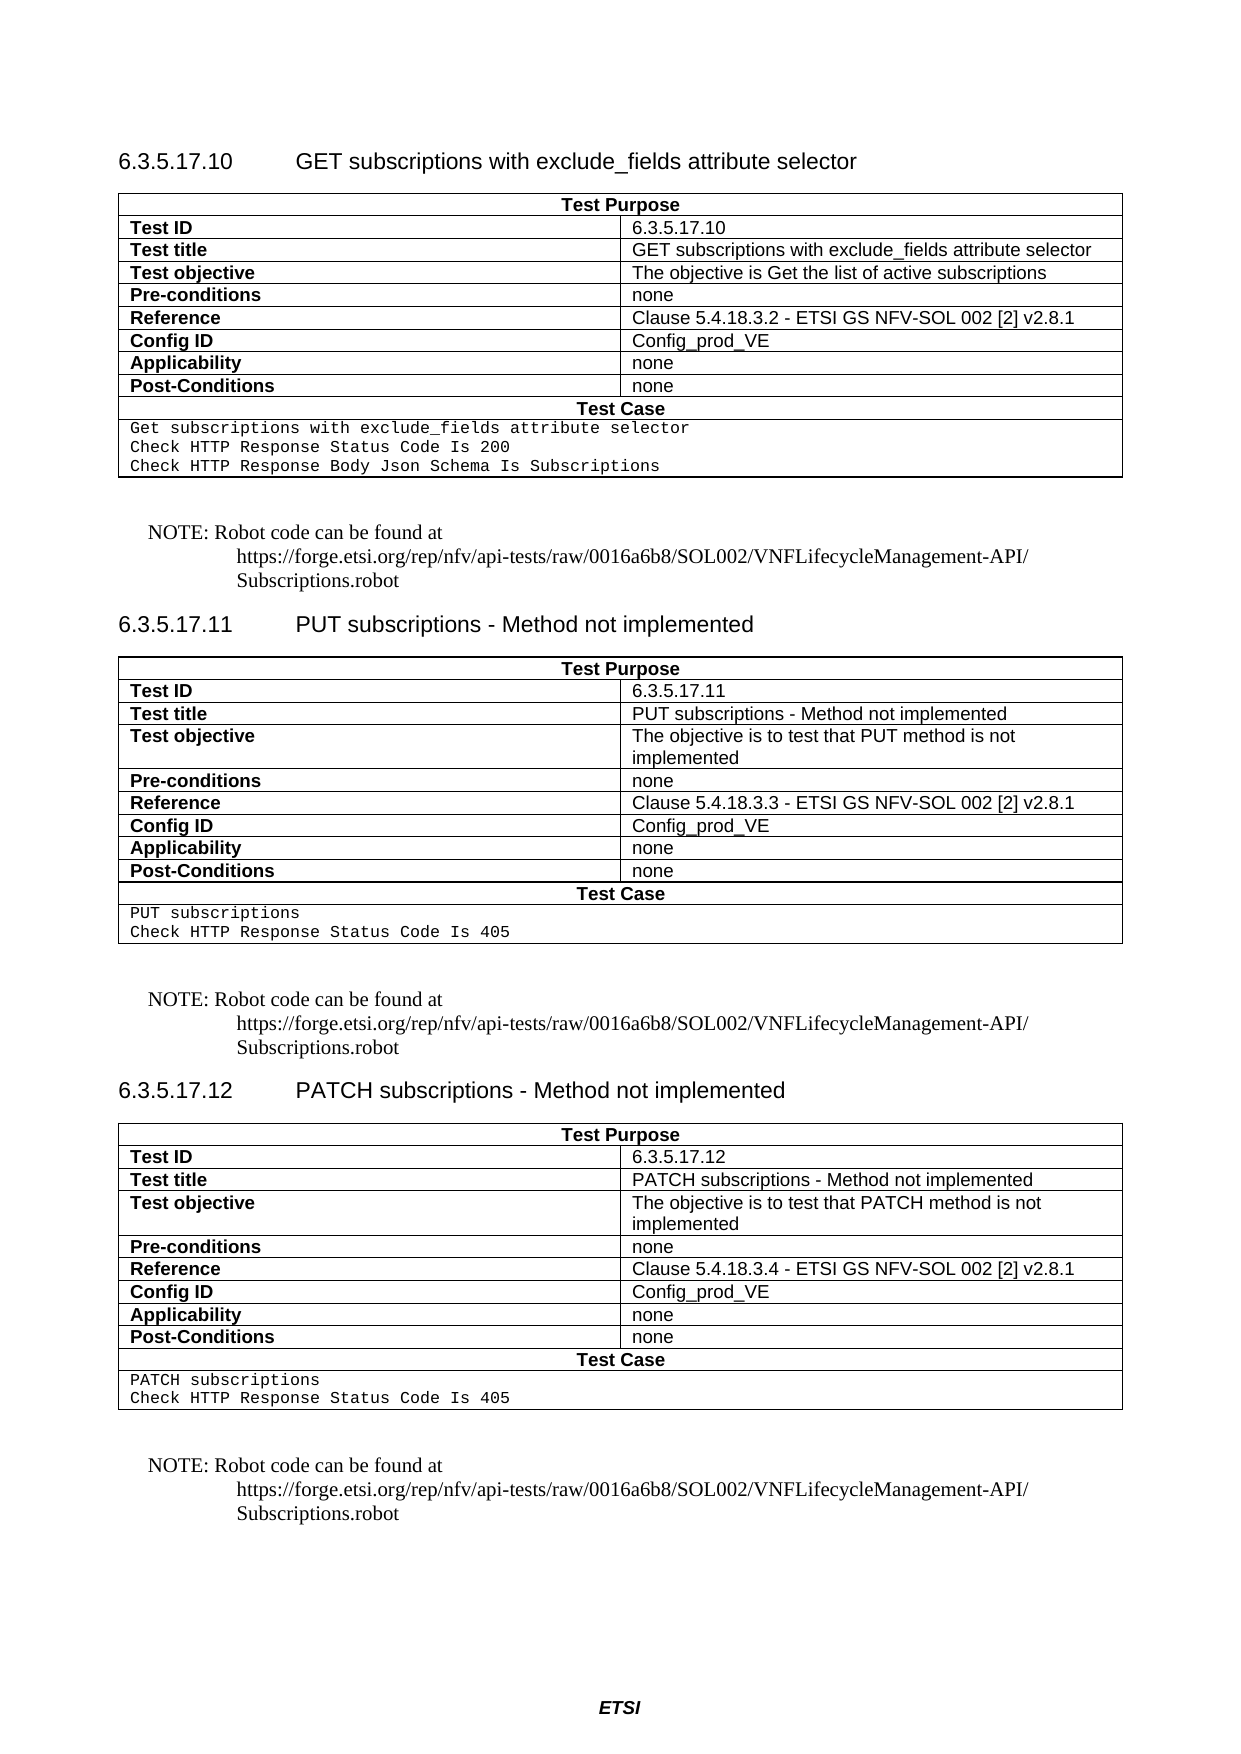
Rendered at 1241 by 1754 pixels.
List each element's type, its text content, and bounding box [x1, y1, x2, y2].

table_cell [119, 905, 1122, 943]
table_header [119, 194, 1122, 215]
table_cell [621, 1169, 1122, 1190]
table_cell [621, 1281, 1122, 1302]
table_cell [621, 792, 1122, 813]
subtitle 6.3.5.17.11 PUT subscriptions - Method not implemented [118, 611, 1122, 638]
text NOTE: Robot code can be found at https://forge.etsi.org/rep/nfv/api-tests/raw/0016a6b8/SOL002/VNFLifecycleManagement-API/Subscriptions.robot [148, 1453, 1122, 1525]
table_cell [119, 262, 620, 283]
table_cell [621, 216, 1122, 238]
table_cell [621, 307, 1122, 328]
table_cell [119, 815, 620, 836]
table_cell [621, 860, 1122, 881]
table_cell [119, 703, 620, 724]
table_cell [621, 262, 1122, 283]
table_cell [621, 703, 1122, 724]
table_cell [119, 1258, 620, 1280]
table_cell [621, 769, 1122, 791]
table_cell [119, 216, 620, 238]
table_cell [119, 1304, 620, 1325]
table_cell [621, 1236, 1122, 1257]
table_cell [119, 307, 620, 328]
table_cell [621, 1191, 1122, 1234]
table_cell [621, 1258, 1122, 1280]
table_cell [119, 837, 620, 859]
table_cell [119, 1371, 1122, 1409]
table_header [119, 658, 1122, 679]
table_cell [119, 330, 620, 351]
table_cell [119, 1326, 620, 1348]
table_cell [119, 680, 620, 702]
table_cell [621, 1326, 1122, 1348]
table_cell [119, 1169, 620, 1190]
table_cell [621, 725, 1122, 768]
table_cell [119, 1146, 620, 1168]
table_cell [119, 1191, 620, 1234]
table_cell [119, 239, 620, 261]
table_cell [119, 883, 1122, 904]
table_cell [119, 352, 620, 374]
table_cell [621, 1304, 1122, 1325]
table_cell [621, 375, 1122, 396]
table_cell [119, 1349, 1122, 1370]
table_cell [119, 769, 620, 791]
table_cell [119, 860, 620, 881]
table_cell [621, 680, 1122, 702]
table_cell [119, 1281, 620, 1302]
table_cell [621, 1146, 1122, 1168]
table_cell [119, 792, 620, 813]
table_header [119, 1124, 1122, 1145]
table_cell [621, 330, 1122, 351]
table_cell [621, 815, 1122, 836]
text NOTE: Robot code can be found at https://forge.etsi.org/rep/nfv/api-tests/raw/0016a6b8/SOL002/VNFLifecycleManagement-API/Subscriptions.robot [148, 987, 1122, 1059]
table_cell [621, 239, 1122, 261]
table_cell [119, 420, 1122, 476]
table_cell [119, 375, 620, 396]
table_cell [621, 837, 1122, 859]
subtitle 6.3.5.17.12 PATCH subscriptions - Method not implemented [118, 1077, 1122, 1104]
subtitle 6.3.5.17.10 GET subscriptions with exclude_fields attribute selector [118, 148, 1122, 174]
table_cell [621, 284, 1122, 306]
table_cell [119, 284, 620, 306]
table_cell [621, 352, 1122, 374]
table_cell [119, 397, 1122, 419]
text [148, 520, 1122, 592]
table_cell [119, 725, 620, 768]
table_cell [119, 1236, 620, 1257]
